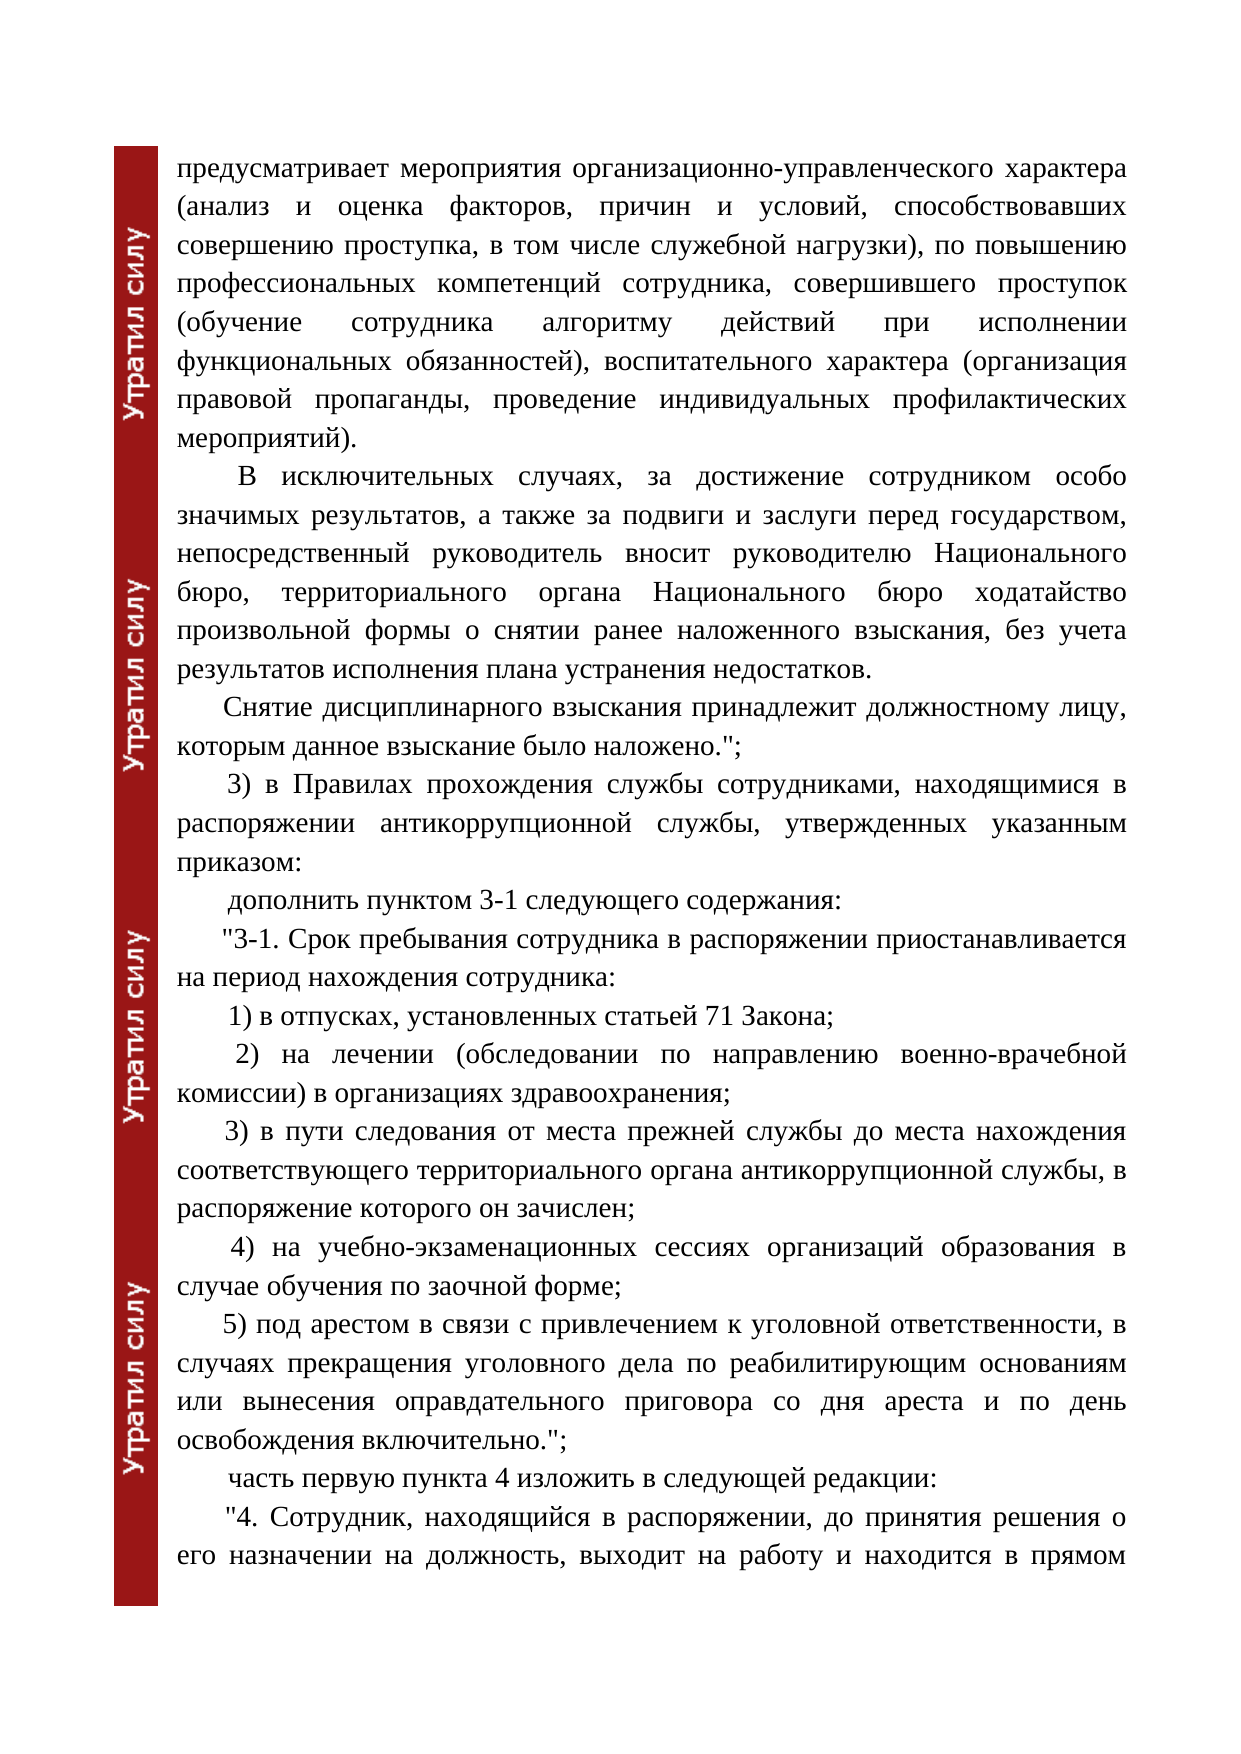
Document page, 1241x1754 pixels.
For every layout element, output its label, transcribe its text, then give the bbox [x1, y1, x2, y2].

picture [114, 916, 158, 921]
picture [114, 1224, 158, 1229]
text "3-1. Срок пребывания сотрудника в распоряжении приостанавливается на период нахождения сотрудника: [112, 921, 1128, 993]
picture [114, 684, 158, 689]
text Снятие дисциплинарного взыскания принадлежит должностному лицу, которым данное взыскание было наложено."; [112, 689, 1128, 762]
picture [114, 1301, 158, 1306]
picture [114, 1455, 158, 1460]
text 5) под арестом в связи с привлечением к уголовной ответственности, в случаях прекращения уголовного дела по реабилитирующим основаниям или вынесения оправдательного приговора со дня ареста и по день освобождения включительно."; [112, 1306, 1128, 1455]
text 1) в отпусках, установленных статьей 71 Закона; [112, 998, 1128, 1031]
picture [114, 1031, 158, 1036]
text дополнить пунктом 3-1 следующего содержания: [112, 882, 1128, 916]
text 3) в пути следования от места прежней службы до места нахождения соответствующего территориального органа антикоррупционной службы, в распоряжение которого он зачислен; [112, 1113, 1128, 1224]
picture [114, 453, 158, 458]
text 2) на лечении (обследовании по направлению военно-врачебной комиссии) в организациях здравоохранения; [112, 1036, 1128, 1108]
picture [114, 877, 158, 882]
picture [114, 993, 158, 998]
picture [114, 762, 158, 767]
text часть первую пункта 4 изложить в следующей редакции: [112, 1460, 1128, 1494]
text В исключительных случаях, за достижение сотрудником особо значимых результатов, а также за подвиги и заслуги перед государством, непосредственный руководитель вносит руководителю Национального бюро, территориального органа Национального бюро ходатайство произвольной формы о снятии ранее наложенного взыскания, без учета результатов исполнения плана устранения недостатков. [112, 458, 1128, 684]
picture [114, 1494, 158, 1499]
text 3) в Правилах прохождения службы сотрудниками, находящимися в распоряжении антикоррупционной службы, утвержденных указанным приказом: [112, 767, 1128, 877]
picture [114, 1108, 158, 1113]
text 4) на учебно-экзаменационных сессиях организаций образования в случае обучения по заочной форме; [112, 1229, 1128, 1301]
picture [114, 146, 158, 150]
picture [114, 1571, 158, 1606]
